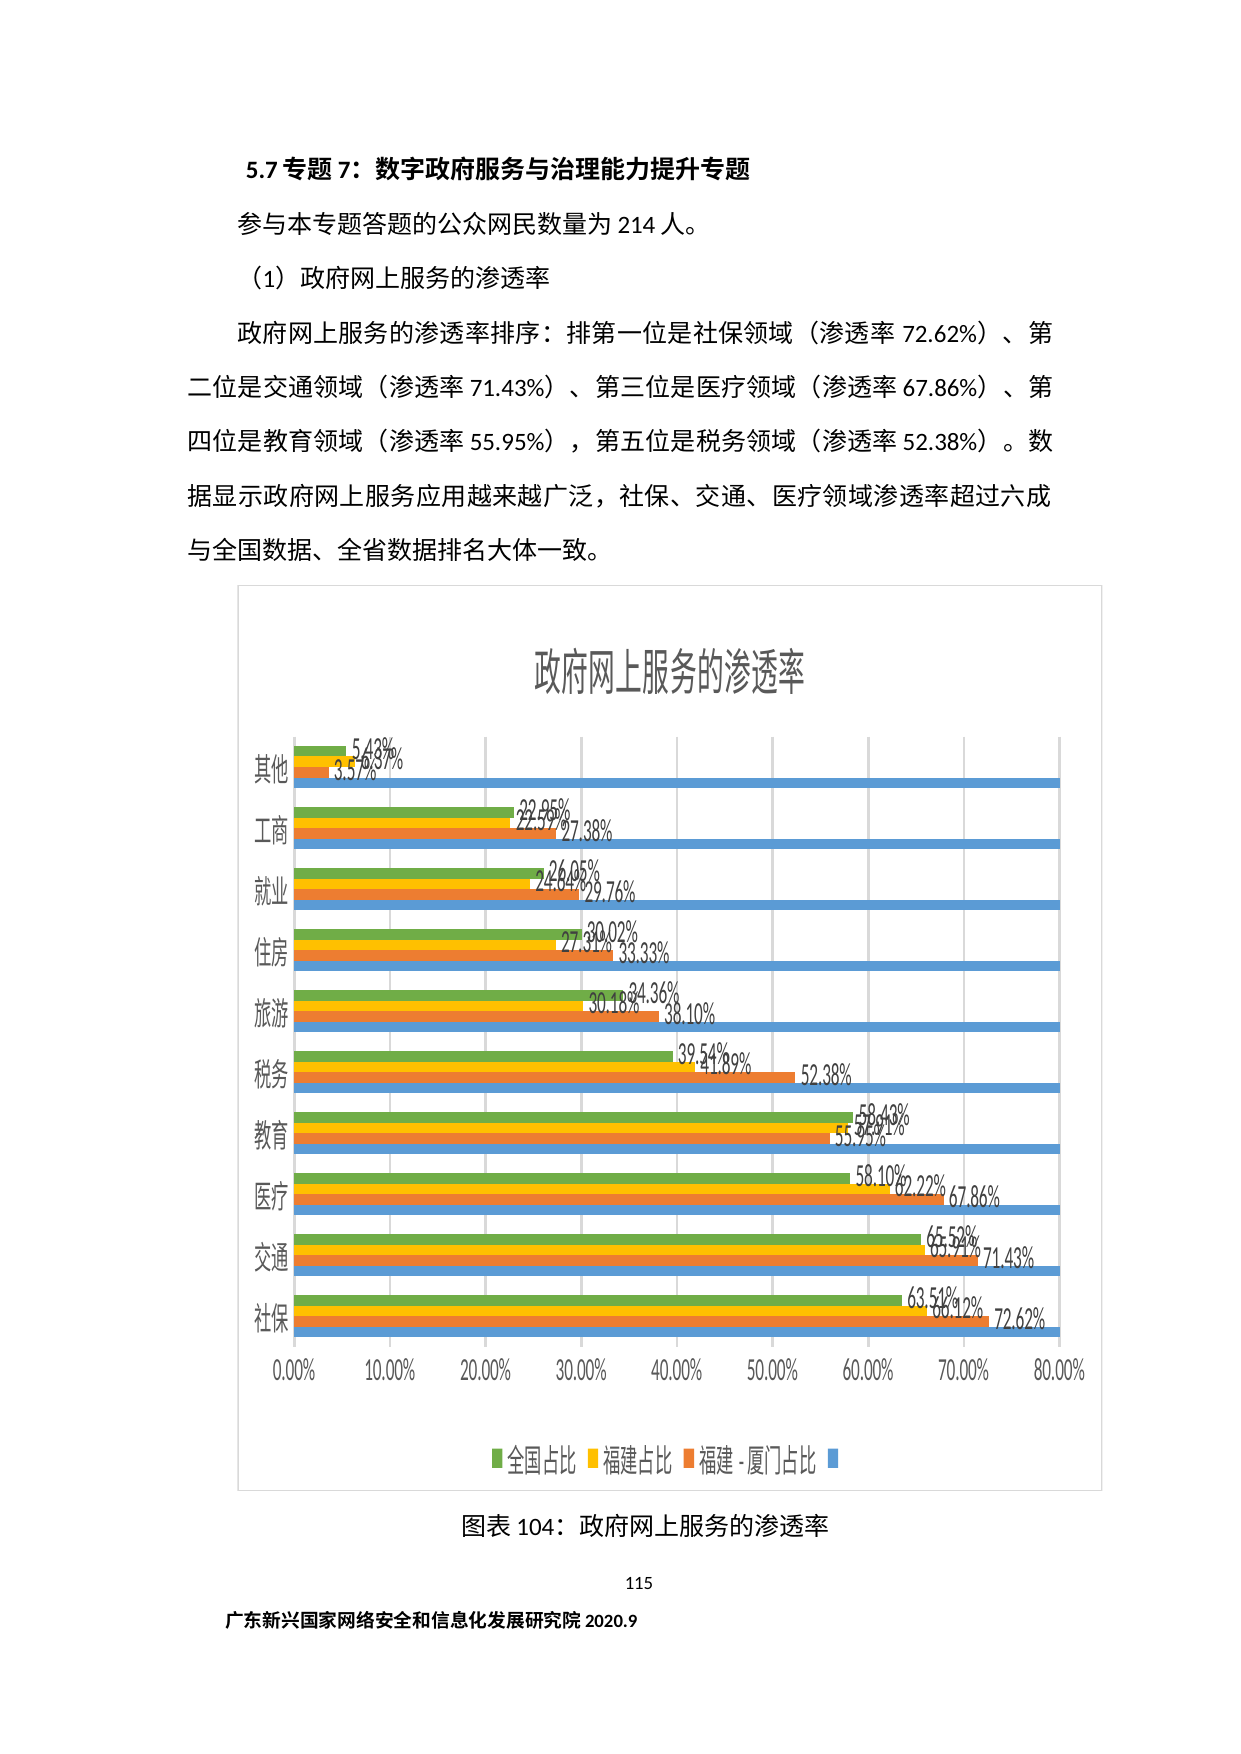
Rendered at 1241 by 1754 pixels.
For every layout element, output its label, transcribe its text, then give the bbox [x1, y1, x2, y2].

text 参与本专题答题的公众网民数量为214人。 [187, 204, 1053, 241]
text 政府网上服务的渗透率排序：排第一位是社保领域（渗透率72.62%）、第二位是交通领域（渗透率71.43%）、第三位是医疗领域（渗透率67.86%）、第四位是教育领域（渗透率55.95%），第五位是税务领域（渗透率52.38%）。数据显示政府网上服务应用越来越广泛，社保、交通、医疗领域渗透率超过六成。与全国数据、全省数据排名大体一致。 [187, 313, 1053, 567]
text （1）政府网上服务的渗透率 [187, 259, 1053, 295]
subtitle 5.7专题7：数字政府服务与治理能力提升专题 [187, 150, 1053, 186]
